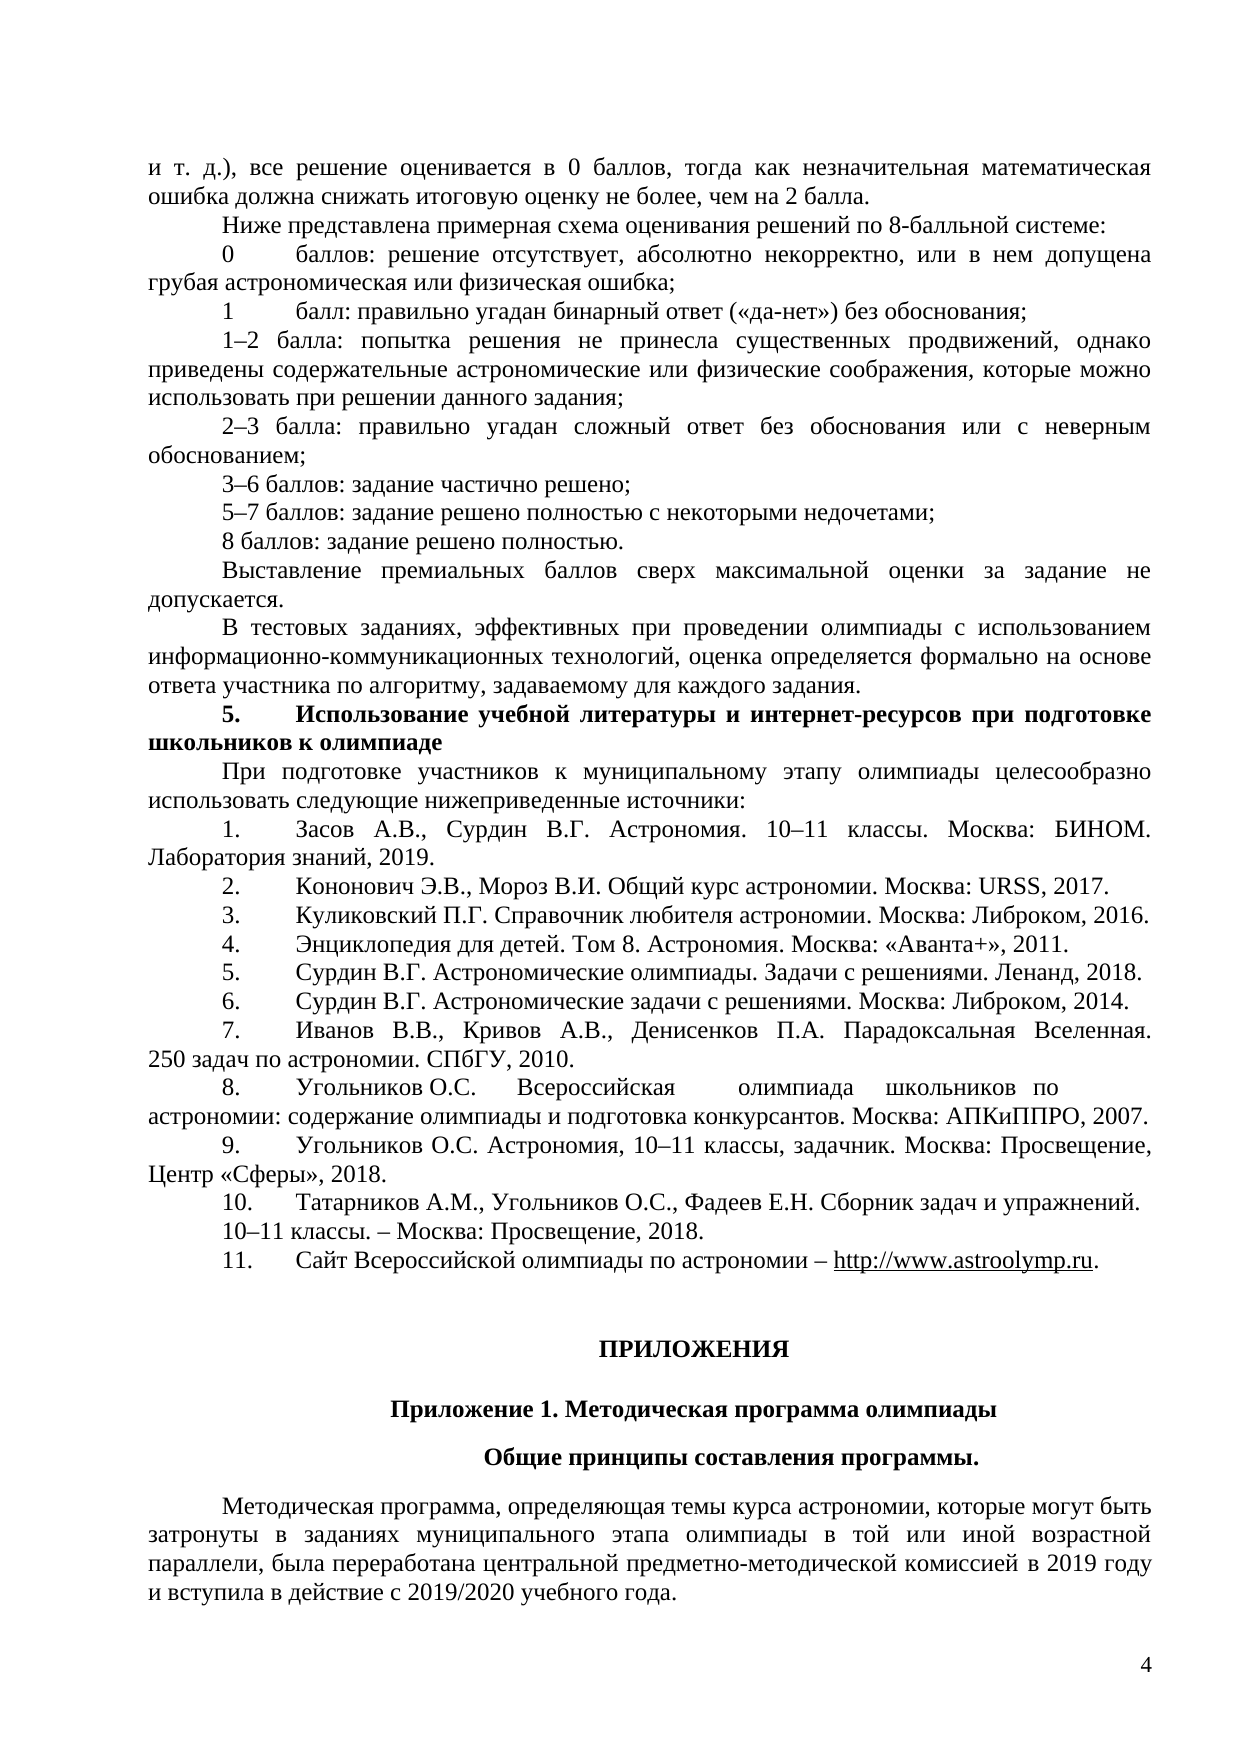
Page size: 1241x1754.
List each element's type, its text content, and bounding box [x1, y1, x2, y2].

text 5–7 баллов: задание решено полностью с некоторыми недочетами; [148, 497, 1152, 526]
text 3–6 баллов: задание частично решено; [148, 469, 1152, 497]
text Общие принципы составления программы. [310, 1442, 1152, 1471]
list Кононович Э.В., Мороз В.И. Общий курс астрономии. Москва: URSS, 2017. [148, 871, 1152, 900]
list Сурдин В.Г. Астрономические задачи с решениями. Москва: Либроком, 2014. [148, 986, 1152, 1015]
list Угольников О.С. Всероссийская олимпиада школьников по астрономии: содержание олимпиады и подготовка конкурсантов. Москва: АПКиППРО, 2007. [148, 1072, 1152, 1130]
text 8 баллов: задание решено полностью. [148, 526, 1152, 555]
text 1–2 балла: попытка решения не принесла существенных продвижений, однако приведены содержательные астрономические или физические соображения, которые можно использовать при решении данного задания; [148, 325, 1152, 411]
list Угольников О.С. Астрономия, 10–11 классы, задачник. Москва: Просвещение, Центр «Сферы», 2018. [148, 1130, 1152, 1187]
list Сурдин В.Г. Астрономические олимпиады. Задачи с решениями. Ленанд, 2018. [148, 957, 1152, 986]
subtitle Приложение 1. Методическая программа олимпиады [238, 1394, 1149, 1423]
text При подготовке участников к муниципальному этапу олимпиады целесообразно использовать следующие нижеприведенные источники: [148, 756, 1152, 814]
text 10–11 классы. – Москва: Просвещение, 2018. [148, 1216, 1152, 1245]
list Энциклопедия для детей. Том 8. Астрономия. Москва: «Аванта+», 2011. [148, 929, 1152, 957]
subtitle ПРИЛОЖЕНИЯ [238, 1334, 1150, 1363]
list балл: правильно угадан бинарный ответ («да-нет») без обоснования; [148, 296, 1152, 325]
text 2–3 балла: правильно угадан сложный ответ без обоснования или с неверным обоснованием; [148, 411, 1152, 469]
list Иванов В.В., Кривов А.В., Денисенков П.А. Парадоксальная Вселенная. 250 задач по астрономии. СПбГУ, 2010. [148, 1015, 1152, 1072]
list Татарников А.М., Угольников О.С., Фадеев Е.Н. Сборник задач и упражнений. [148, 1187, 1152, 1216]
text В тестовых заданиях, эффективных при проведении олимпиады с использованием информационно-коммуникационных технологий, оценка определяется формально на основе ответа участника по алгоритму, задаваемому для каждого задания. [148, 612, 1152, 699]
text Методическая программа, определяющая темы курса астрономии, которые могут быть затронуты в заданиях муниципального этапа олимпиады в той или иной возрастной параллели, была переработана центральной предметно-методической комиссией в 2019 году и вступила в действие с 2019/2020 учебного года. [148, 1491, 1152, 1606]
list Засов А.В., Сурдин В.Г. Астрономия. 10–11 классы. Москва: БИНОМ. Лаборатория знаний, 2019. [148, 814, 1152, 871]
list Сайт Всероссийской олимпиады по астрономии – http://www.astroolymp.ru. [148, 1245, 1152, 1274]
list баллов: решение отсутствует, абсолютно некорректно, или в нем допущена грубая астрономическая или физическая ошибка; [148, 239, 1152, 296]
text Выставление премиальных баллов сверх максимальной оценки за задание не допускается. [148, 555, 1152, 612]
subtitle Использование учебной литературы и интернет-ресурсов при подготовке школьников к олимпиаде [148, 699, 1152, 756]
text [148, 152, 1152, 210]
text Ниже представлена примерная схема оценивания решений по 8-балльной системе: [148, 210, 1152, 239]
list Куликовский П.Г. Справочник любителя астрономии. Москва: Либроком, 2016. [148, 900, 1152, 929]
